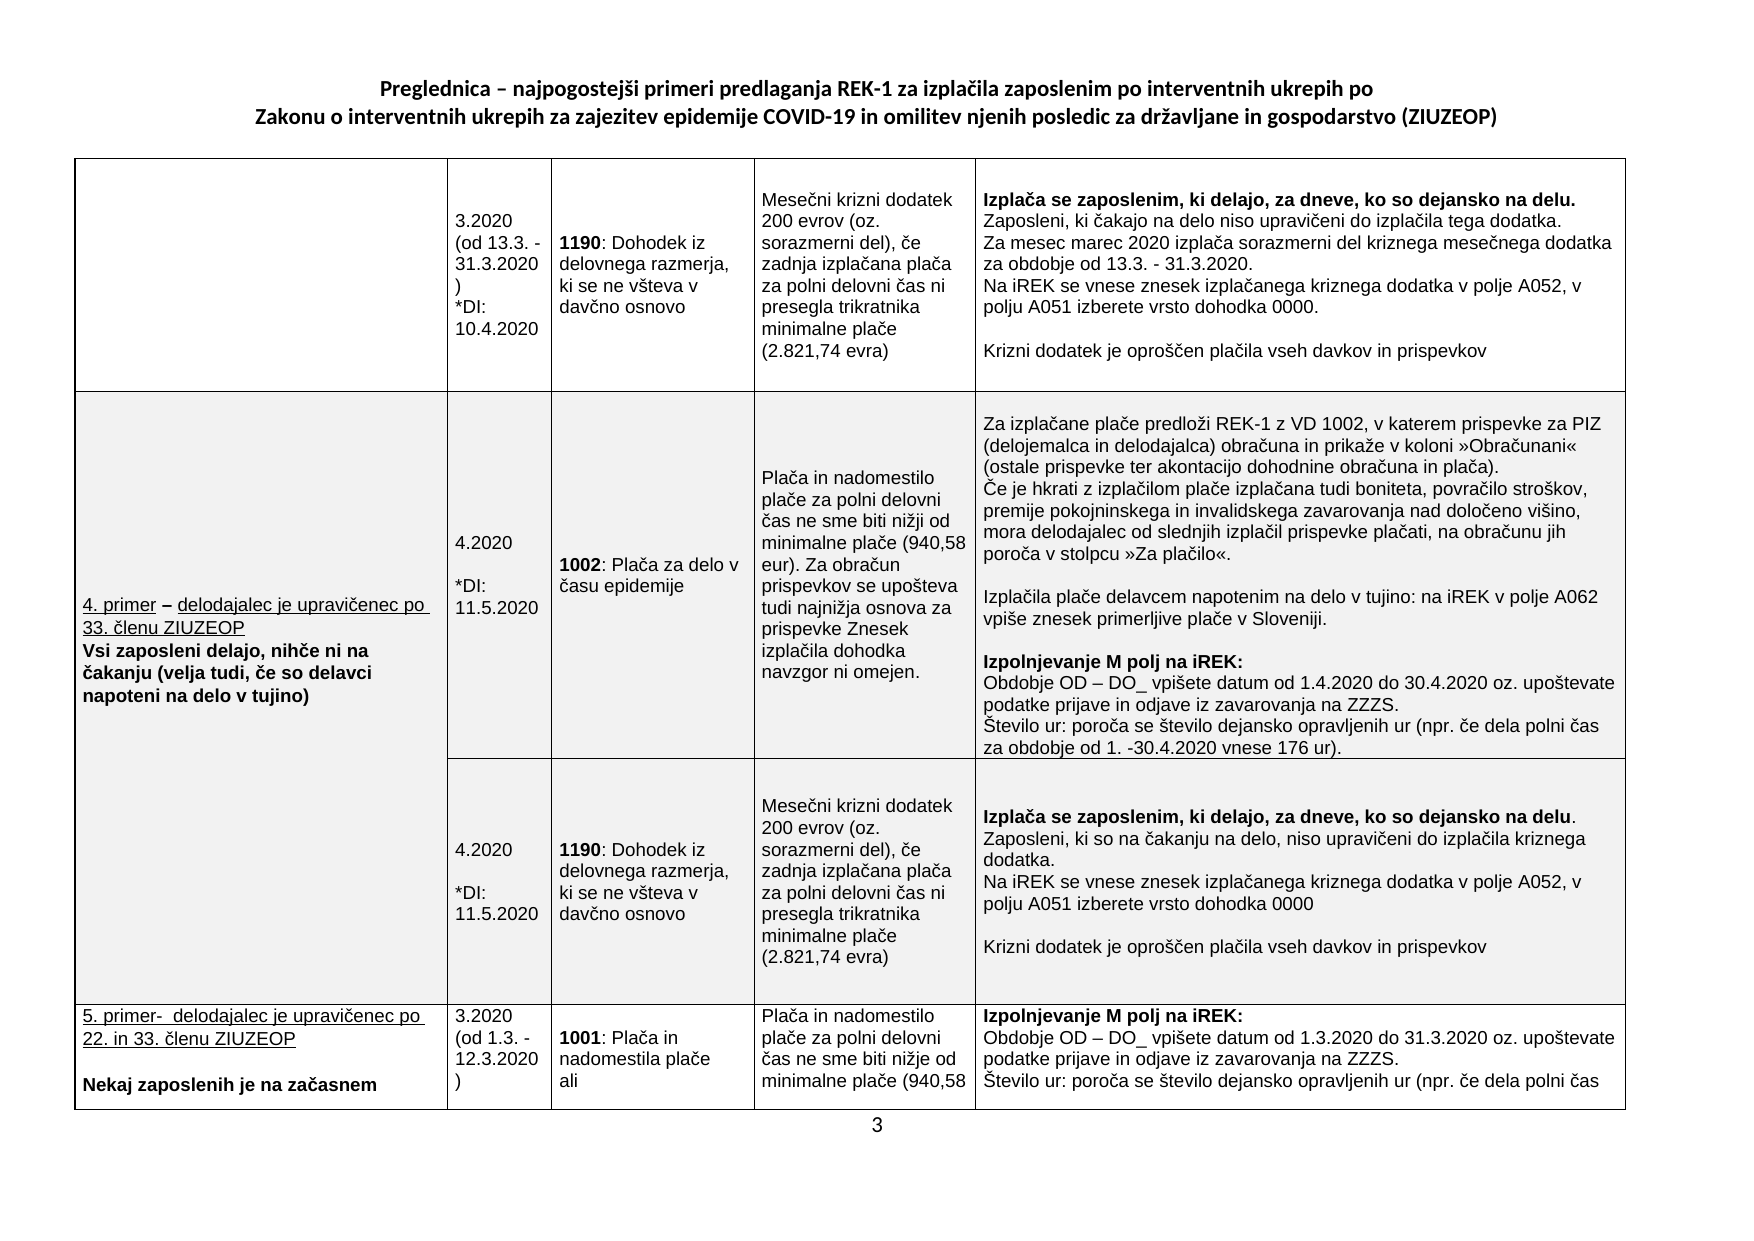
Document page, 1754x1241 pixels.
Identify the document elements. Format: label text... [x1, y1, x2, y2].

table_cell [76, 1005, 447, 1109]
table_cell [448, 1005, 551, 1109]
table_cell 1190: Dohodek iz delovnega razmerja, ki se ne všteva v davčno osnovo [552, 159, 754, 391]
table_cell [755, 1005, 975, 1109]
table_cell Izplača se zaposlenim, ki delajo, za dneve, ko so dejansko na delu. Zaposleni, ki čakajo na delo niso upravičeni do izplačila tega dodatka. Za mesec marec 2020 izplača sorazmerni del kriznega mesečnega dodatka za obdobje od 13.3. - 31.3.2020. Na iREK se vnese znesek izplačanega kriznega dodatka v polje A052, v polju A051 izberete vrsto dohodka 0000. Krizni dodatek je oproščen plačila vseh davkov in prispevkov [976, 159, 1625, 391]
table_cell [976, 1005, 1625, 1109]
table_cell 4. primer – delodajalec je upravičenec po 33. členu ZIUZEOP Vsi zaposleni delajo, nihče ni na čakanju (velja tudi, če so delavci napoteni na delo v tujino) [76, 392, 447, 1004]
table_cell 4.2020 *DI: 11.5.2020 [448, 759, 551, 1004]
table_cell Izplača se zaposlenim, ki delajo, za dneve, ko so dejansko na delu. Zaposleni, ki so na čakanju na delo, niso upravičeni do izplačila kriznega dodatka. Na iREK se vnese znesek izplačanega kriznega dodatka v polje A052, v polju A051 izberete vrsto dohodka 0000 Krizni dodatek je oproščen plačila vseh davkov in prispevkov [976, 759, 1625, 1004]
table_cell Za izplačane plače predloži REK-1 z VD 1002, v katerem prispevke za PIZ (delojemalca in delodajalca) obračuna in prikaže v koloni »Obračunani« (ostale prispevke ter akontacijo dohodnine obračuna in plača). Če je hkrati z izplačilom plače izplačana tudi boniteta, povračilo stroškov, premije pokojninskega in invalidskega zavarovanja nad določeno višino, mora delodajalec od slednjih izplačil prispevke plačati, na obračunu jih poroča v stolpcu »Za plačilo«. Izplačila plače delavcem napotenim na delo v tujino: na iREK v polje A062 vpiše znesek primerljive plače v Sloveniji. Izpolnjevanje M polj na iREK: Obdobje OD – DO_ vpišete datum od 1.4.2020 do 30.4.2020 oz. upoštevate podatke prijave in odjave iz zavarovanja na ZZZS. Število ur: poroča se število dejansko opravljenih ur (npr. če dela polni čas za obdobje od 1. -30.4.2020 vnese 176 ur). [976, 392, 1625, 758]
table_cell 1190: Dohodek iz delovnega razmerja, ki se ne všteva v davčno osnovo [552, 759, 754, 1004]
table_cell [448, 159, 551, 391]
table_cell 4.2020 *DI: 11.5.2020 [448, 392, 551, 758]
table_cell 1002: Plača za delo v času epidemije [552, 392, 754, 758]
table_cell Mesečni krizni dodatek 200 evrov (oz. sorazmerni del), če zadnja izplačana plača za polni delovni čas ni presegla trikratnika minimalne plače (2.821,74 evra) [755, 159, 975, 391]
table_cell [552, 1005, 754, 1109]
table_cell Mesečni krizni dodatek 200 evrov (oz. sorazmerni del), če zadnja izplačana plača za polni delovni čas ni presegla trikratnika minimalne plače (2.821,74 evra) [755, 759, 975, 1004]
table_cell Plača in nadomestilo plače za polni delovni čas ne sme biti nižji od minimalne plače (940,58 eur). Za obračun prispevkov se upošteva tudi najnižja osnova za prispevke Znesek izplačila dohodka navzgor ni omejen. [755, 392, 975, 758]
